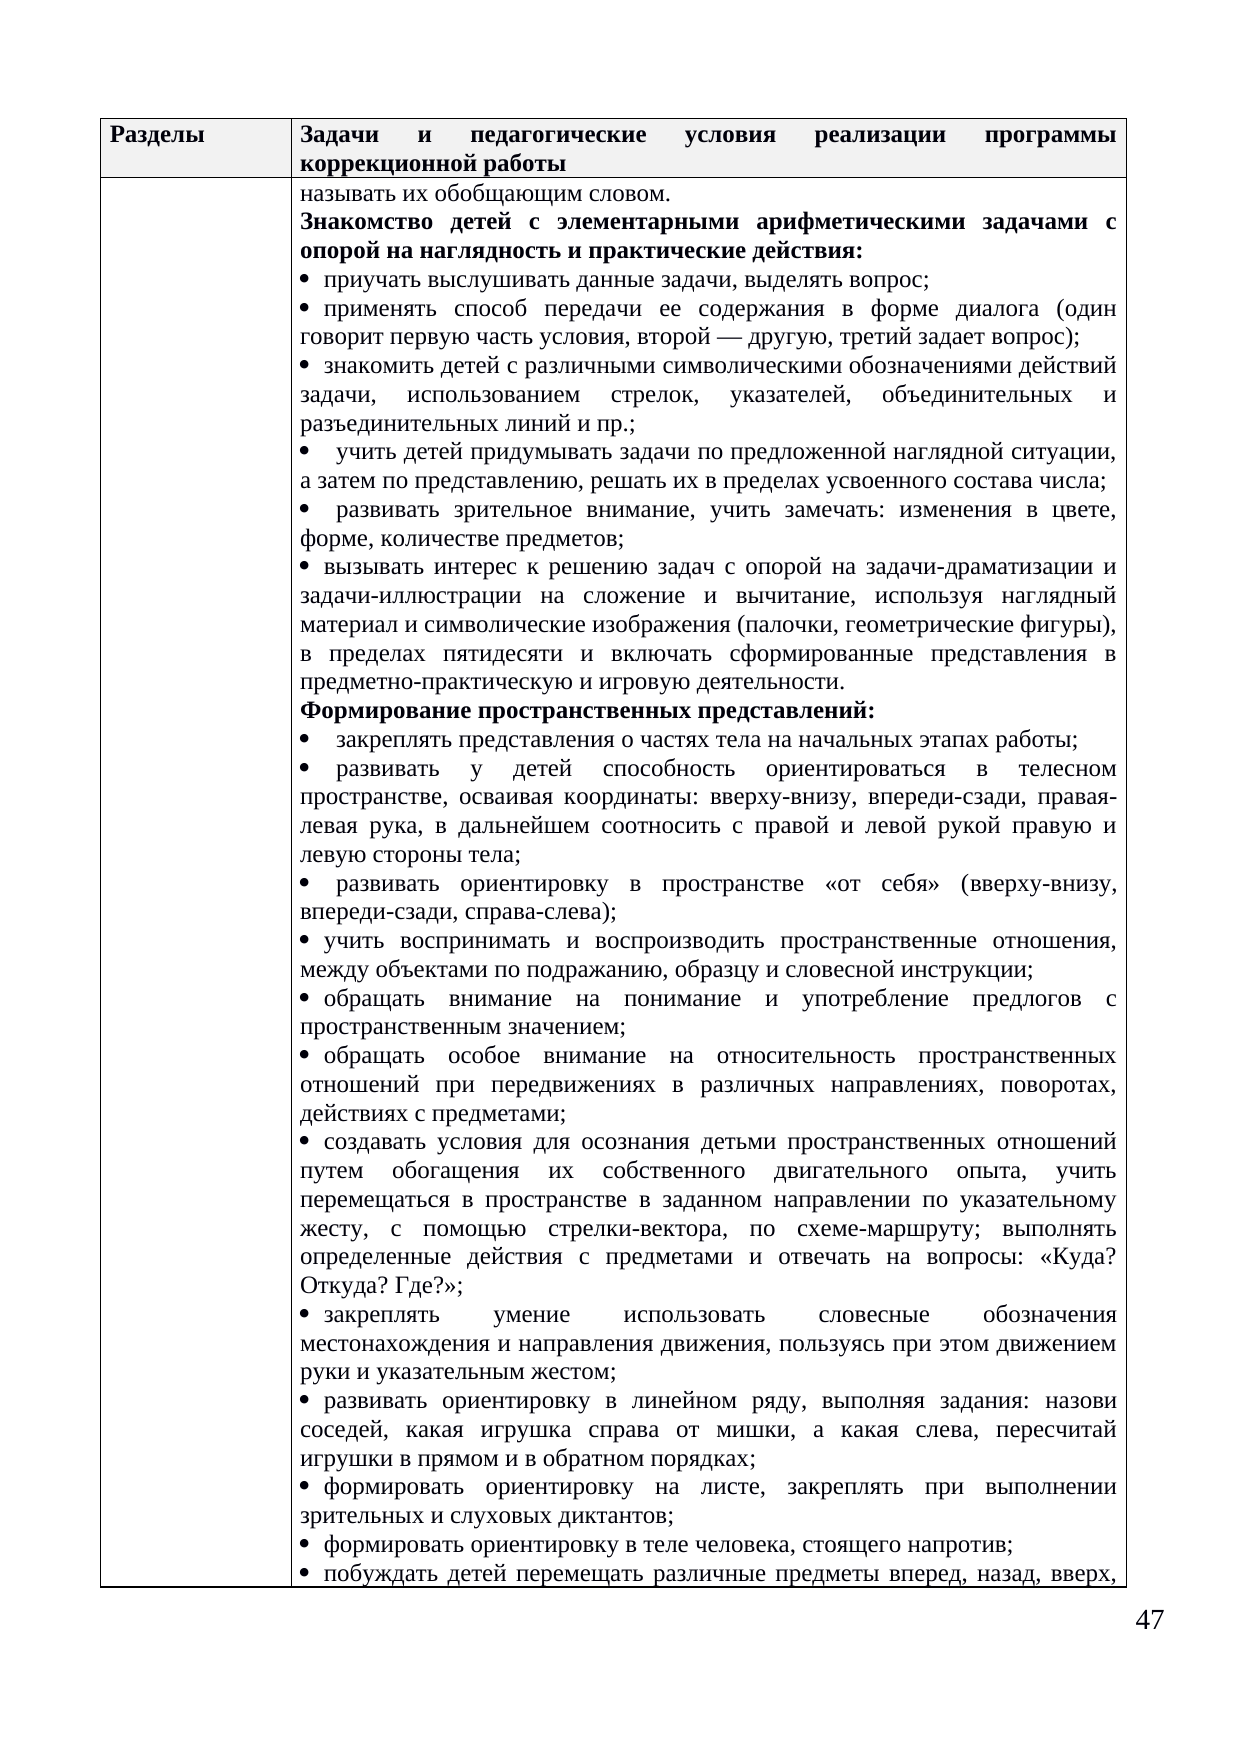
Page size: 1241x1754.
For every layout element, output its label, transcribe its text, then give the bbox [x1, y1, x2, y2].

table_header Задачи и педагогические условия реализации программы коррекционной работы [292, 119, 1126, 177]
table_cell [292, 178, 1126, 1586]
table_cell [101, 178, 291, 1586]
table_header Разделы [101, 119, 291, 177]
